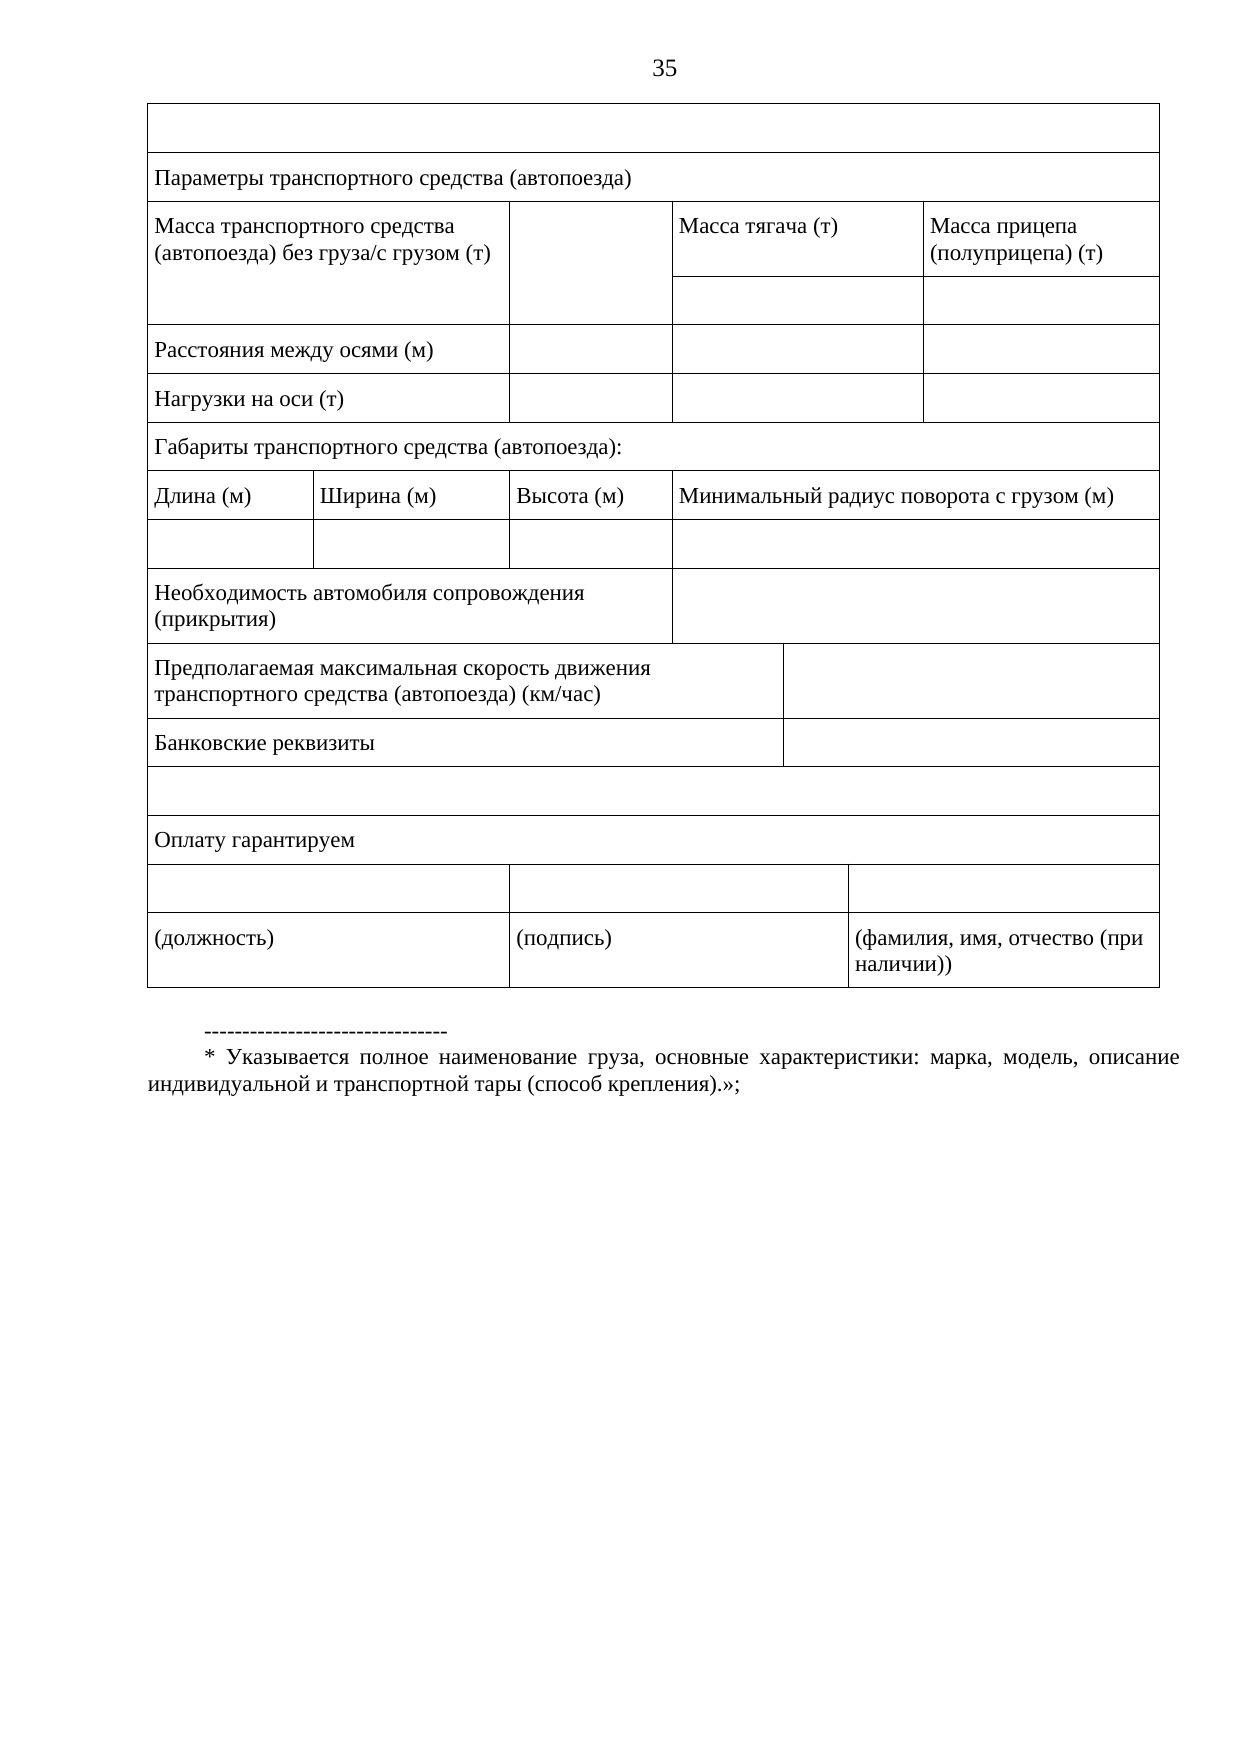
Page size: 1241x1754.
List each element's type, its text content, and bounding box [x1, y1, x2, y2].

table_cell [148, 865, 509, 912]
table_cell Габариты транспортного средства (автопоезда): [148, 423, 1159, 470]
table_cell Высота (м) [510, 471, 672, 519]
table_cell [148, 520, 313, 567]
table_cell Банковские реквизиты [148, 719, 783, 766]
table_cell [510, 520, 672, 567]
table_cell [148, 104, 1159, 152]
table_cell [784, 644, 1159, 717]
table_cell Ширина (м) [314, 471, 509, 519]
table_cell [673, 569, 1159, 642]
table_cell (фамилия, имя, отчество (при наличии)) [849, 913, 1159, 987]
table_cell Оплату гарантируем [148, 816, 1159, 863]
table_cell [924, 374, 1159, 422]
table_cell [673, 374, 923, 422]
table_cell Длина (м) [148, 471, 313, 519]
table_cell (подпись) [510, 913, 848, 987]
table_cell [314, 520, 509, 567]
table_cell Параметры транспортного средства (автопоезда) [148, 153, 1159, 201]
table_cell Масса транспортного средства (автопоезда) без груза/с грузом (т) [148, 202, 509, 324]
text -------------------------------- [148, 1017, 1181, 1043]
table_cell [510, 202, 672, 324]
table_cell Масса прицепа (полуприцепа) (т) [924, 202, 1159, 276]
table_cell [924, 325, 1159, 373]
table_cell Предполагаемая максимальная скорость движения транспортного средства (автопоезда) (км/час) [148, 644, 783, 717]
table_cell Расстояния между осями (м) [148, 325, 509, 373]
table_cell [673, 520, 1159, 567]
table_cell Минимальный радиус поворота с грузом (м) [673, 471, 1159, 519]
table_cell [510, 325, 672, 373]
table_cell (должность) [148, 913, 509, 987]
table_cell [510, 374, 672, 422]
table_cell [148, 767, 1159, 815]
table_cell [673, 325, 923, 373]
text * Указывается полное наименование груза, основные характеристики: марка, модель, описание индивидуальной и транспортной тары (способ крепления).»; [148, 1043, 1181, 1096]
table_cell Масса тягача (т) [673, 202, 923, 276]
table_cell [784, 719, 1159, 766]
table_cell [510, 865, 848, 912]
table_cell [849, 865, 1159, 912]
table_cell [673, 277, 923, 324]
table_cell Нагрузки на оси (т) [148, 374, 509, 422]
table_cell Необходимость автомобиля сопровождения (прикрытия) [148, 569, 672, 642]
table_cell [924, 277, 1159, 324]
